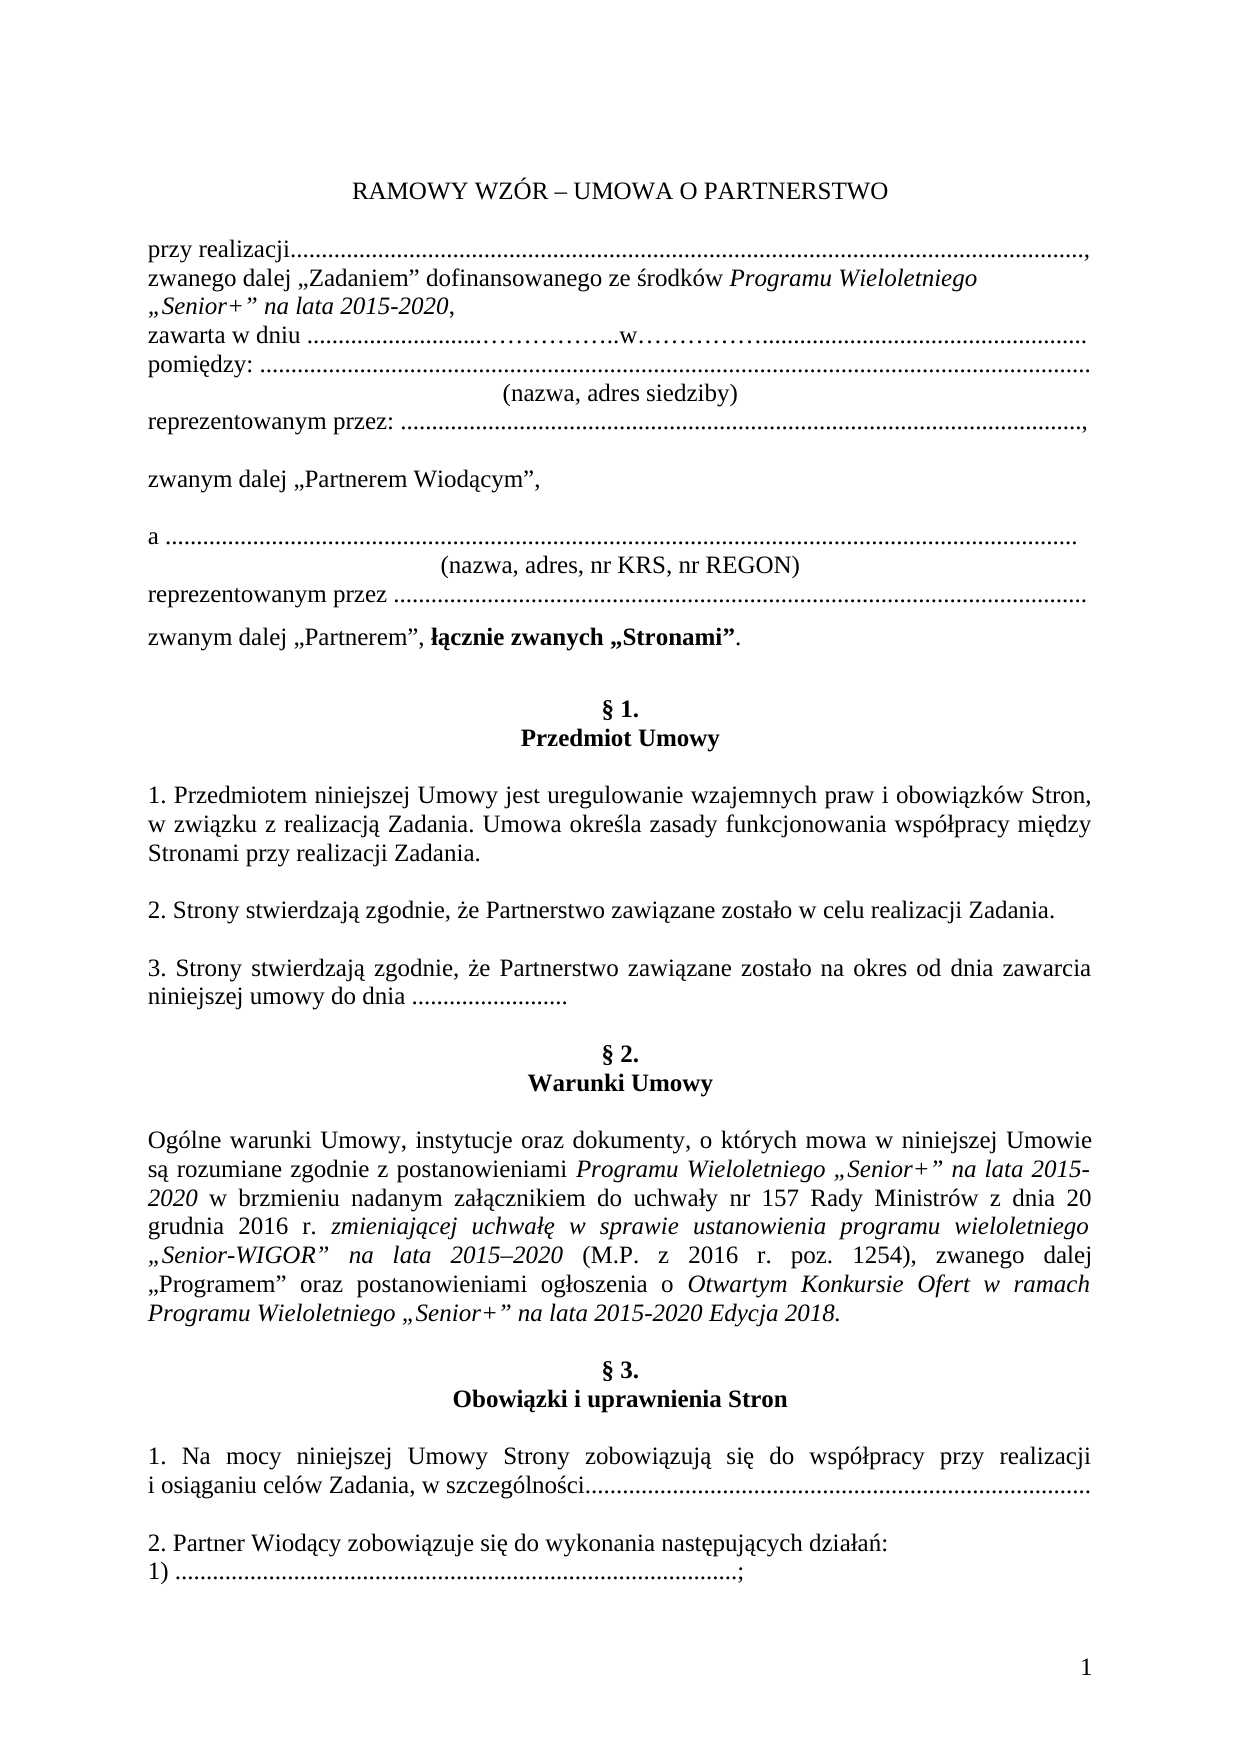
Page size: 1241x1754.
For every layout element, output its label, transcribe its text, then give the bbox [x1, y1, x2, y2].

text zawarta w dniu ............................……………..w…………….................................................... [148, 320, 1093, 349]
text zwanego dalej „Zadaniem” dofinansowanego ze środków Programu Wieloletniego „Senior+” na lata 2015-2020, [148, 263, 1093, 320]
text Warunki Umowy [148, 1068, 1093, 1096]
text reprezentowanym przez ............................................................................................................... [148, 579, 1093, 608]
text 2. Partner Wiodący zobowiązuje się do wykonania następujących działań: [148, 1528, 1093, 1556]
text zwanym dalej „Partnerem Wiodącym”, [148, 464, 1093, 493]
text (nazwa, adres siedziby) [148, 378, 1093, 406]
text § 2. [148, 1039, 1093, 1068]
text 1) ..........................................................................................; [148, 1556, 1093, 1585]
text § 1. [148, 694, 1093, 723]
text (nazwa, adres, nr KRS, nr REGON) [148, 550, 1093, 579]
text a .................................................................................................................................................. [148, 521, 1093, 550]
text 3. Strony stwierdzają zgodnie, że Partnerstwo zawiązane zostało na okres od dnia zawarcia niniejszej umowy do dnia ......................... [148, 953, 1093, 1010]
text 1. Na mocy niniejszej Umowy Strony zobowiązują się do współpracy przy realizacji i osiąganiu celów Zadania, w szczególności................................................................................. [148, 1441, 1093, 1499]
text Obowiązki i uprawnienia Stron [148, 1384, 1093, 1413]
text Przedmiot Umowy [148, 723, 1093, 751]
text § 3. [148, 1355, 1093, 1384]
text pomiędzy: ..................................................................................................................................... [148, 349, 1093, 378]
text Ogólne warunki Umowy, instytucje oraz dokumenty, o których mowa w niniejszej Umowie są rozumiane zgodnie z postanowieniami Programu Wieloletniego „Senior+” na lata 2015-2020 w brzmieniu nadanym załącznikiem do uchwały nr 157 Rady Ministrów z dnia 20 grudnia 2016 r. zmieniającej uchwałę w sprawie ustanowienia programu wieloletniego „Senior-WIGOR” na lata 2015–2020 (M.P. z 2016 r. poz. 1254), zwanego dalej „Programem” oraz postanowieniami ogłoszenia o Otwartym Konkursie Ofert w ramach Programu Wieloletniego „Senior+” na lata 2015-2020 Edycja 2018. [148, 1125, 1093, 1326]
text 1. Przedmiotem niniejszej Umowy jest uregulowanie wzajemnych praw i obowiązków Stron, w związku z realizacją Zadania. Umowa określa zasady funkcjonowania współpracy między Stronami przy realizacji Zadania. [148, 780, 1093, 866]
text 2. Strony stwierdzają zgodnie, że Partnerstwo zawiązane zostało w celu realizacji Zadania. [148, 895, 1093, 924]
text przy realizacji..............................................................................................................................., [148, 234, 1093, 263]
text zwanym dalej „Partnerem”, łącznie zwanych „Stronami”. [148, 622, 1093, 651]
text RAMOWY WZÓR – UMOWA O PARTNERSTWO [148, 176, 1093, 205]
text reprezentowanym przez: ............................................................................................................., [148, 406, 1093, 435]
